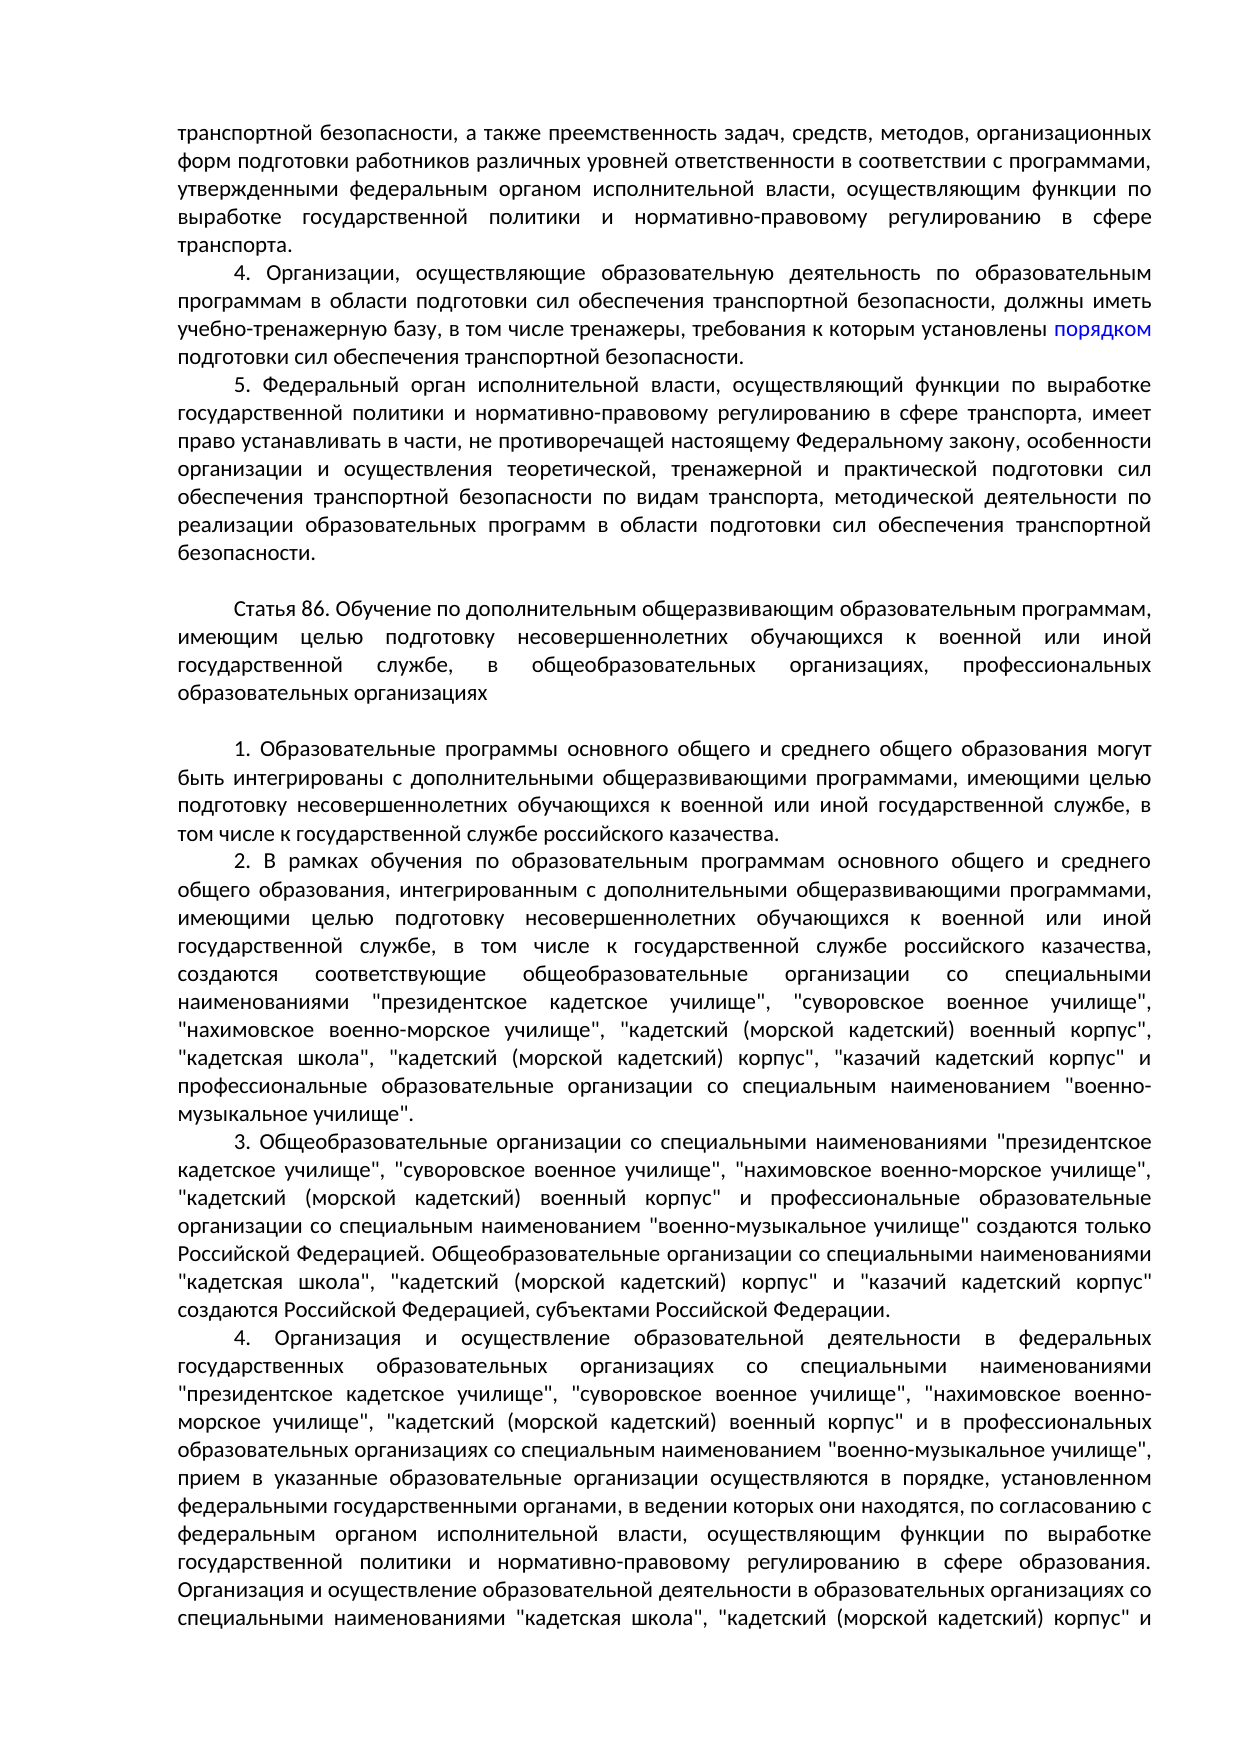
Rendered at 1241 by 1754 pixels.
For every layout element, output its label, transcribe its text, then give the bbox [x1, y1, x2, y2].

text 2. В рамках обучения по образовательным программам основного общего и среднего общего образования, интегрированным с дополнительными общеразвивающими программами, имеющими целью подготовку несовершеннолетних обучающихся к военной или иной государственной службе, в том числе к государственной службе российского казачества, создаются соответствующие общеобразовательные организации со специальными наименованиями "президентское кадетское училище", "суворовское военное училище", "нахимовское военно-морское училище", "кадетский (морской кадетский) военный корпус", "кадетская школа", "кадетский (морской кадетский) корпус", "казачий кадетский корпус" и профессиональные образовательные организации со специальным наименованием "военно-музыкальное училище". [177, 847, 1152, 1127]
text 5. Федеральный орган исполнительной власти, осуществляющий функции по выработке государственной политики и нормативно-правовому регулированию в сфере транспорта, имеет право устанавливать в части, не противоречащей настоящему Федеральному закону, особенности организации и осуществления теоретической, тренажерной и практической подготовки сил обеспечения транспортной безопасности по видам транспорта, методической деятельности по реализации образовательных программ в области подготовки сил обеспечения транспортной безопасности. [177, 370, 1152, 566]
text 4. Организации, осуществляющие образовательную деятельность по образовательным программам в области подготовки сил обеспечения транспортной безопасности, должны иметь учебно-тренажерную базу, в том числе тренажеры, требования к которым установлены порядком подготовки сил обеспечения транспортной безопасности. [177, 258, 1152, 370]
text Статья 86. Обучение по дополнительным общеразвивающим образовательным программам, имеющим целью подготовку несовершеннолетних обучающихся к военной или иной государственной службе, в общеобразовательных организациях, профессиональных образовательных организациях [177, 594, 1152, 707]
text 3. Общеобразовательные организации со специальными наименованиями "президентское кадетское училище", "суворовское военное училище", "нахимовское военно-морское училище", "кадетский (морской кадетский) военный корпус" и профессиональные образовательные организации со специальным наименованием "военно-музыкальное училище" создаются только Российской Федерацией. Общеобразовательные организации со специальными наименованиями "кадетская школа", "кадетский (морской кадетский) корпус" и "казачий кадетский корпус" создаются Российской Федерацией, субъектами Российской Федерации. [177, 1127, 1152, 1323]
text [177, 118, 1152, 258]
text 1. Образовательные программы основного общего и среднего общего образования могут быть интегрированы с дополнительными общеразвивающими программами, имеющими целью подготовку несовершеннолетних обучающихся к военной или иной государственной службе, в том числе к государственной службе российского казачества. [177, 734, 1152, 847]
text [177, 1323, 1152, 1631]
